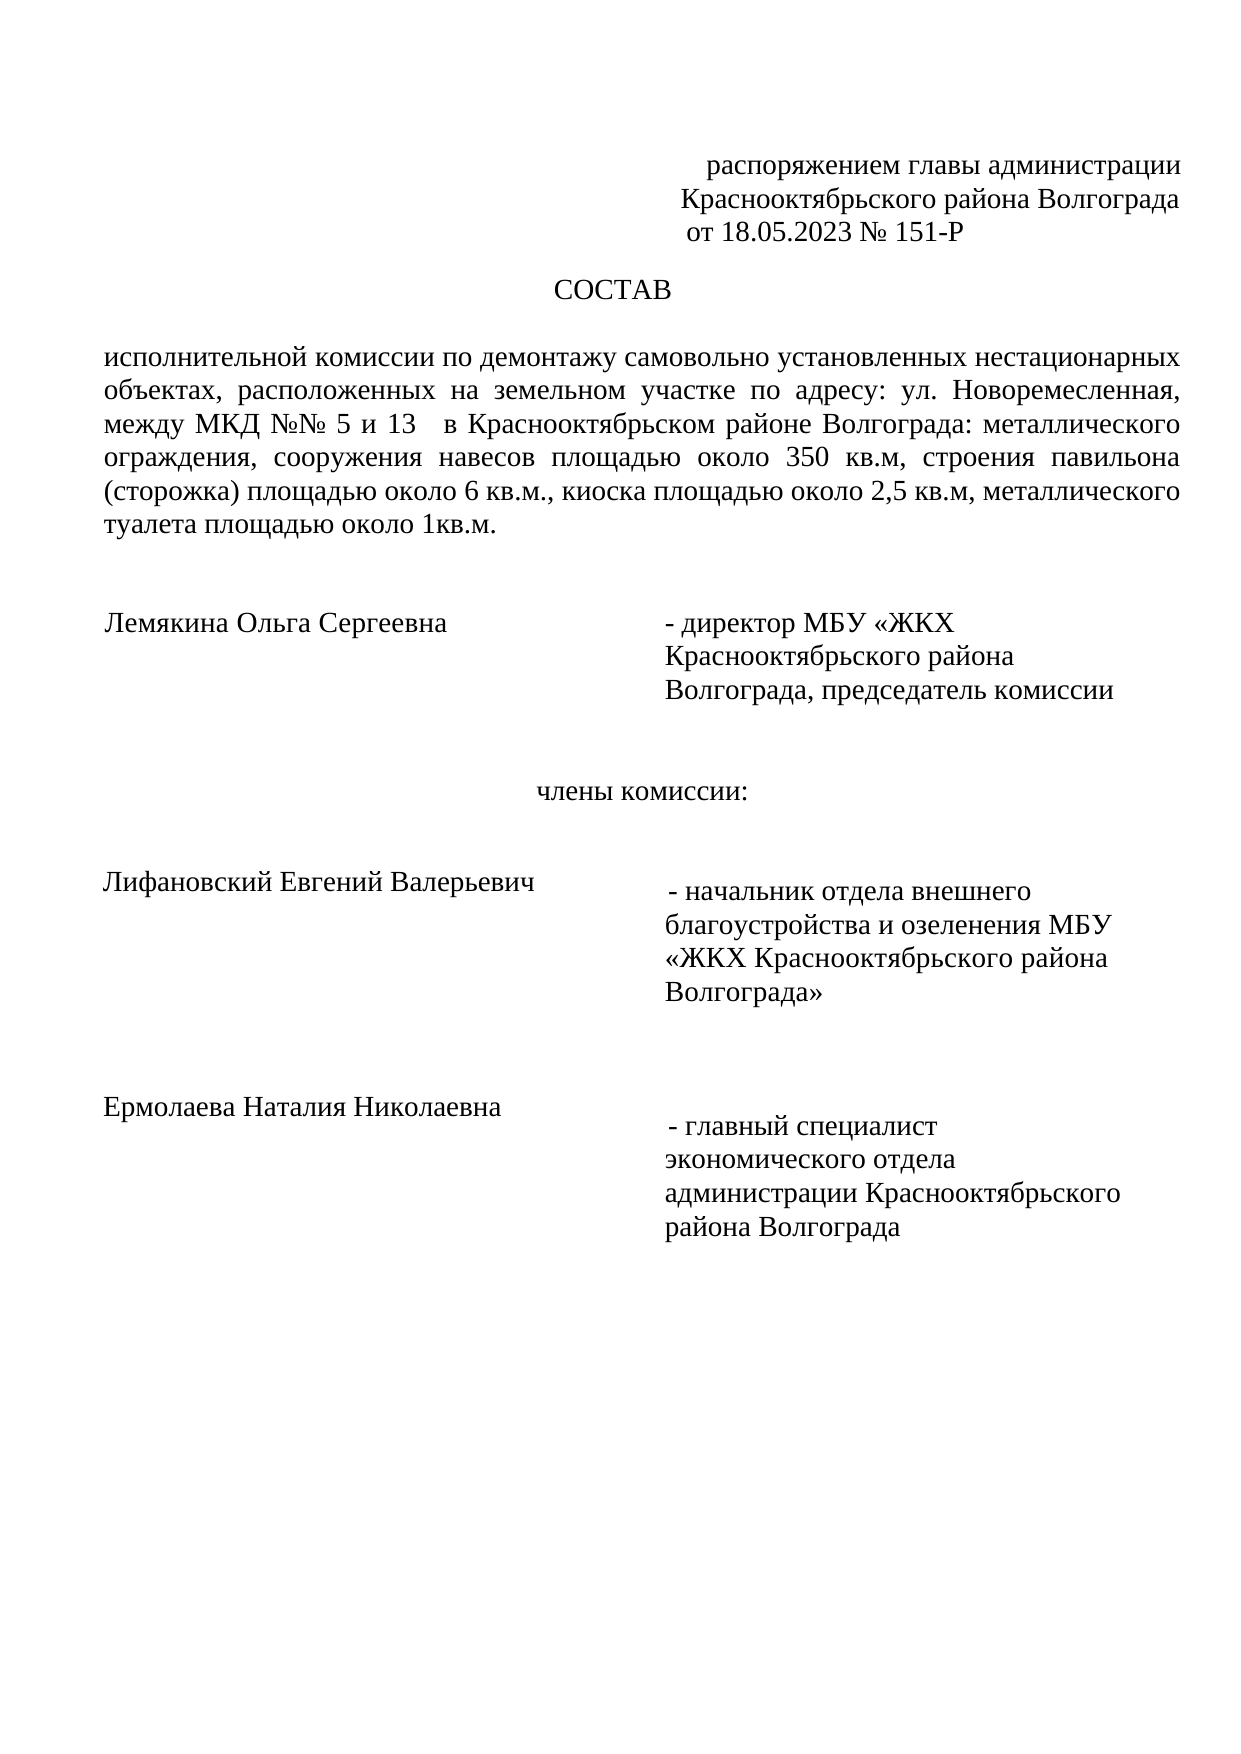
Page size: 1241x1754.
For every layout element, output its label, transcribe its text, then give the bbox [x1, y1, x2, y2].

text СОСТАВ [44, 272, 1181, 305]
text от 18.05.2023 № 151-Р [44, 214, 1181, 248]
table_header - директор МБУ «ЖКХ Краснооктябрьского района Волгограда, председатель комиссии [558, 605, 1137, 773]
text члены комиссии: [103, 773, 1181, 806]
table_header Лемякина Ольга Сергеевна [26, 605, 558, 773]
text Краснооктябрьского района Волгограда [44, 181, 1181, 214]
text исполнительной комиссии по демонтажу самовольно установленных нестационарных объектах, расположенных на земельном участке по адресу: ул. Новоремесленная, между МКД №№ 5 и 13 в Краснооктябрьском районе Волгограда: металлического ограждения, сооружения навесов площадью около 350 кв.м, строения павильона (сторожка) площадью около 6 кв.м., киоска площадью около 2,5 кв.м, металлического туалета площадью около 1кв.м. [103, 339, 1181, 540]
text распоряжением главы администрации [44, 147, 1181, 181]
table_header - начальник отдела внешнего благоустройства и озеленения МБУ «ЖКХ Краснооктябрьского района Волгограда» - главный специалист экономического отдела администрации Краснооктябрьского района Волгограда [558, 840, 1137, 1343]
table_header Лифановский Евгений Валерьевич Ермолаева Наталия Николаевна [26, 840, 558, 1343]
